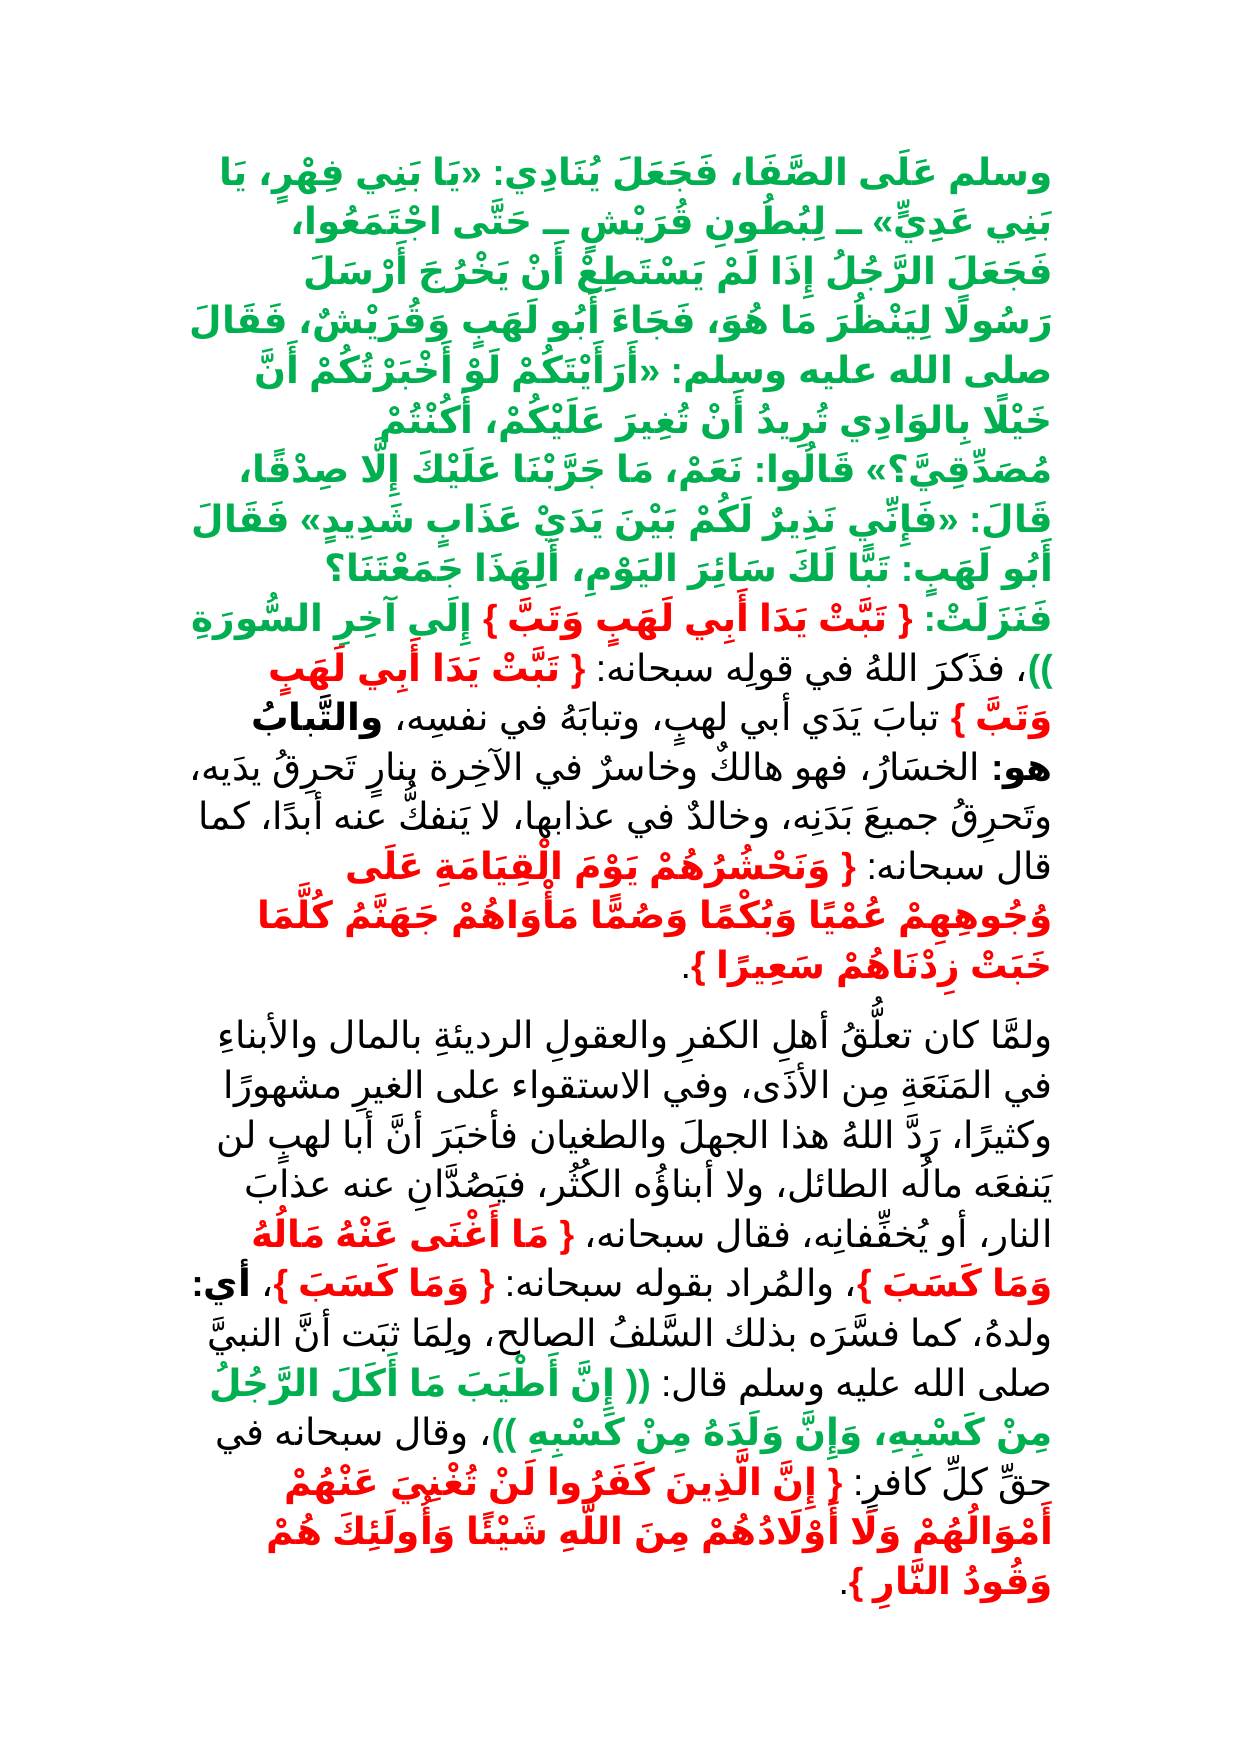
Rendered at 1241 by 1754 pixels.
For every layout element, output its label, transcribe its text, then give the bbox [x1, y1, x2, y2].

text ولمَّا كان تعلُّقُ أهلِ الكفرِ والعقولِ الرديئةِ بالمال والأبناءِ في المَنَعَةِ مِن الأذَى، وفي الاستقواء على الغيرِ مشهورًا وكثيرًا، رَدَّ اللهُ هذا الجهلَ والطغيان فأخبَرَ أنَّ أبا لهبٍ لن يَنفعَه مالُه الطائل، ولا أبناؤُه الكُثُر، فيَصُدَّانِ عنه عذابَ النار، أو يُخفِّفانِه، فقال سبحانه، { مَا أَغْنَى عَنْهُ مَالُهُ وَمَا كَسَبَ }، والمُراد بقوله سبحانه: { وَمَا كَسَبَ }، أي: ولدهُ، كما فسَّرَه بذلك السَّلفُ الصالح، ولِمَا ثبَت أنَّ النبيَّ صلى الله عليه وسلم قال: (( إِنَّ أَطْيَبَ مَا أَكَلَ الرَّجُلُ مِنْ كَسْبِهِ، وَإِنَّ وَلَدَهُ مِنْ كَسْبِهِ ))، وقال سبحانه في حقِّ كلِّ كافرٍ: { إِنَّ الَّذِينَ كَفَرُوا لَنْ تُغْنِيَ عَنْهُمْ أَمْوَالُهُمْ وَلَا أَوْلَادُهُمْ مِنَ اللَّهِ شَيْئًا وَأُولَئِكَ هُمْ وَقُودُ النَّارِ }. [187, 1014, 1053, 1602]
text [187, 150, 1053, 986]
